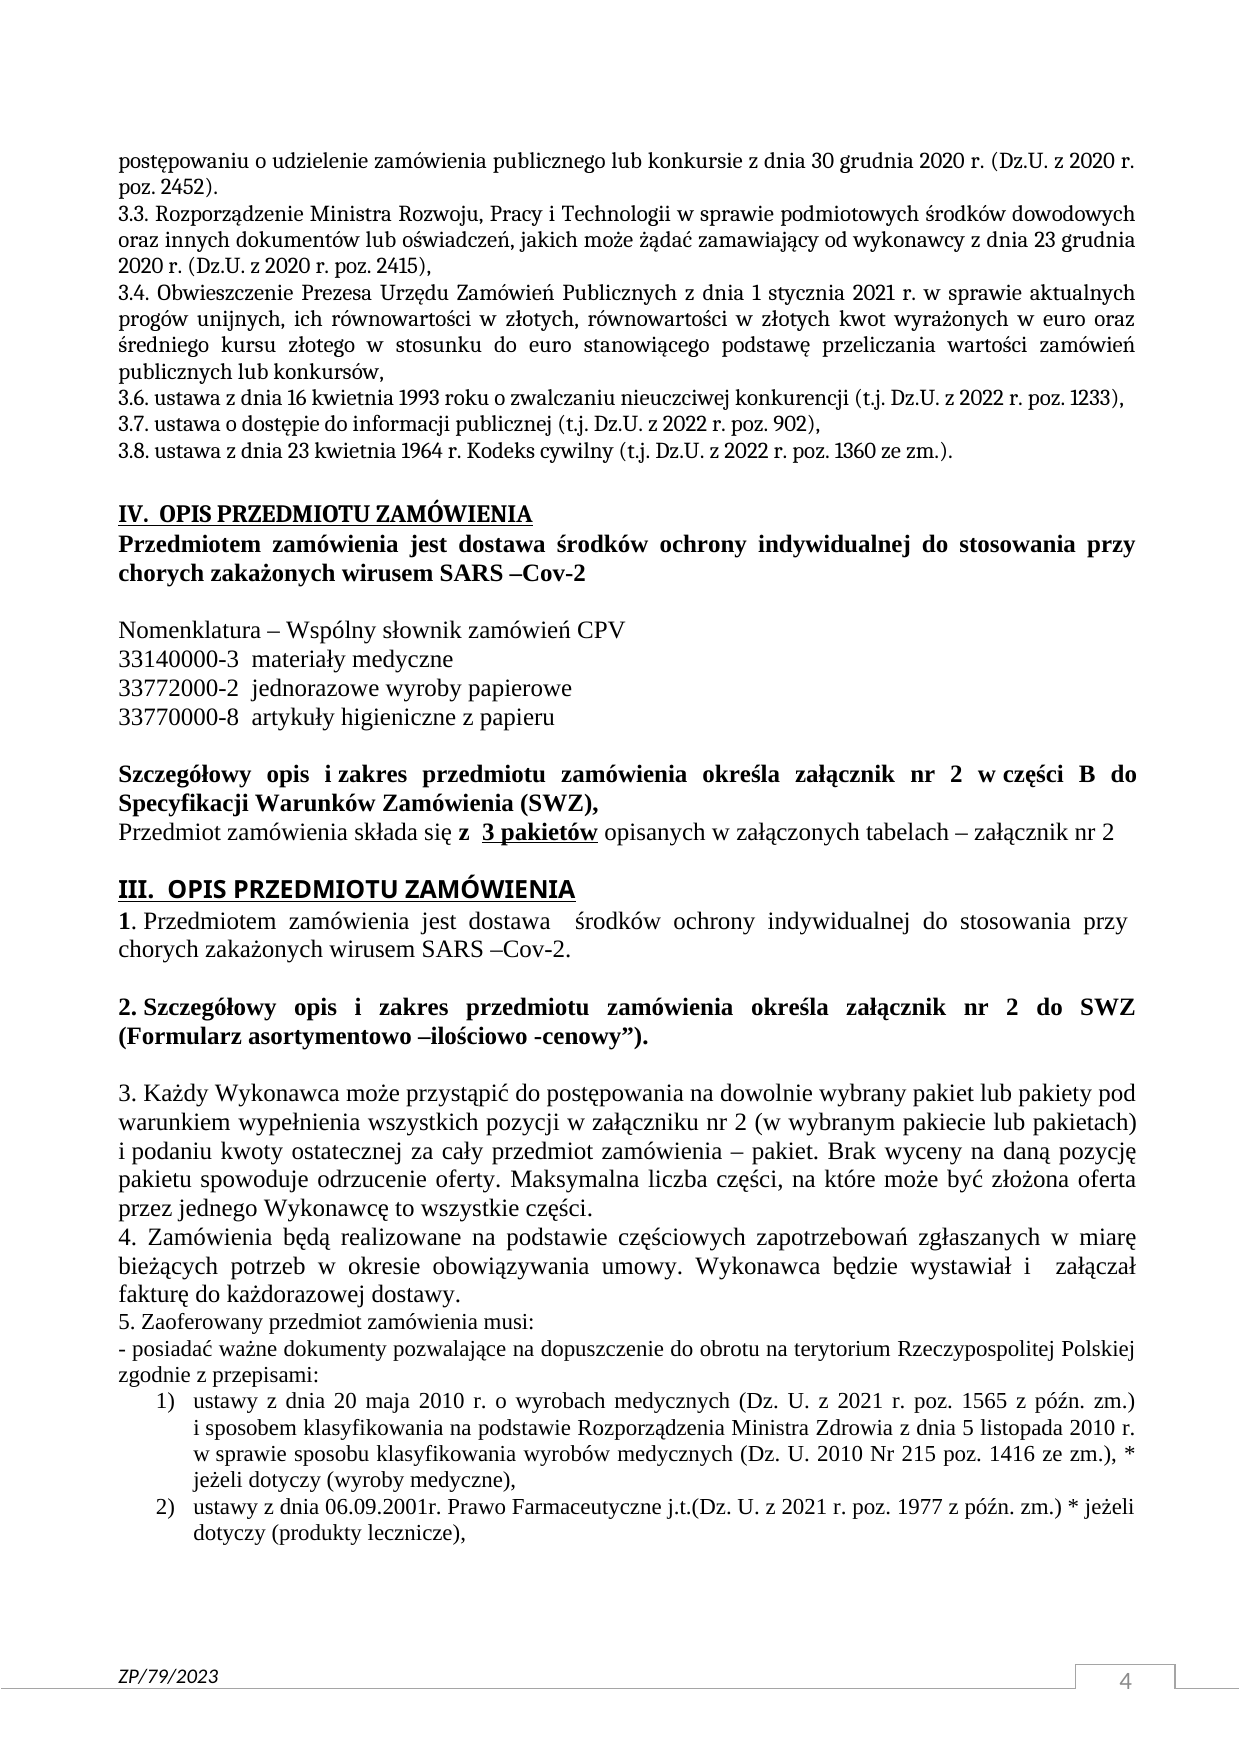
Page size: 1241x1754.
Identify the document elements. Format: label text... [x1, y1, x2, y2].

text Szczegółowy opis i zakres przedmiotu zamówienia określa załącznik nr 2 w części B do Specyfikacji Warunków Zamówienia (SWZ), [118, 759, 1137, 817]
text 5. Zaoferowany przedmiot zamówienia musi: [118, 1308, 1137, 1335]
text 33140000-3 materiały medyczne [118, 644, 1137, 673]
text - posiadać ważne dokumenty pozwalające na dopuszczenie do obrotu na terytorium Rzeczypospolitej Polskiej zgodnie z przepisami: [118, 1335, 1137, 1387]
text Nomenklatura – Wspólny słownik zamówień CPV [118, 615, 1137, 644]
subtitle IV. OPIS PRZEDMIOTU ZAMÓWIENIA [118, 500, 1137, 529]
text 3.6. ustawa z dnia 16 kwietnia 1993 roku o zwalczaniu nieuczciwej konkurencji (t.j. Dz.U. z 2022 r. poz. 1233), [118, 385, 1137, 411]
text 4. Zamówienia będą realizowane na podstawie częściowych zapotrzebowań zgłaszanych w miarę bieżących potrzeb w okresie obowiązywania umowy. Wykonawca będzie wystawiał i załączał fakturę do każdorazowej dostawy. [118, 1222, 1137, 1308]
text 3. Każdy Wykonawca może przystąpić do postępowania na dowolnie wybrany pakiet lub pakiety pod warunkiem wypełnienia wszystkich pozycji w załączniku nr 2 (w wybranym pakiecie lub pakietach) i podaniu kwoty ostatecznej za cały przedmiot zamówienia – pakiet. Brak wyceny na daną pozycję pakietu spowoduje odrzucenie oferty. Maksymalna liczba części, na które może być złożona oferta przez jednego Wykonawcę to wszystkie części. [118, 1078, 1137, 1222]
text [118, 148, 1137, 200]
list ustawy z dnia 20 maja 2010 r. o wyrobach medycznych (Dz. U. z 2021 r. poz. 1565 z późn. zm.) i sposobem klasyfikowania na podstawie Rozporządzenia Ministra Zdrowia z dnia 5 listopada 2010 r. w sprawie sposobu klasyfikowania wyrobów medycznych (Dz. U. 2010 Nr 215 poz. 1416 ze zm.), * jeżeli dotyczy (wyroby medyczne), [156, 1387, 1137, 1493]
text 33772000-2 jednorazowe wyroby papierowe [118, 673, 1137, 702]
text 3.7. ustawa o dostępie do informacji publicznej (t.j. Dz.U. z 2022 r. poz. 902), [118, 411, 1137, 438]
list ustawy z dnia 06.09.2001r. Prawo Farmaceutyczne j.t.(Dz. U. z 2021 r. poz. 1977 z późn. zm.) * jeżeli dotyczy (produkty lecznicze), [156, 1493, 1137, 1546]
text 3.4. Obwieszczenie Prezesa Urzędu Zamówień Publicznych z dnia 1 stycznia 2021 r. w sprawie aktualnych progów unijnych, ich równowartości w złotych, równowartości w złotych kwot wyrażonych w euro oraz średniego kursu złotego w stosunku do euro stanowiącego podstawę przeliczania wartości zamówień publicznych lub konkursów, [118, 279, 1137, 385]
text 1. Przedmiotem zamówienia jest dostawa środków ochrony indywidualnej do stosowania przy chorych zakażonych wirusem SARS –Cov-2. [118, 906, 1129, 963]
text Przedmiotem zamówienia jest dostawa środków ochrony indywidualnej do stosowania przy chorych zakażonych wirusem SARS –Cov-2 [118, 529, 1137, 587]
text 3.3. Rozporządzenie Ministra Rozwoju, Pracy i Technologii w sprawie podmiotowych środków dowodowych oraz innych dokumentów lub oświadczeń, jakich może żądać zamawiający od wykonawcy z dnia 23 grudnia 2020 r. (Dz.U. z 2020 r. poz. 2415), [118, 200, 1137, 279]
subtitle III. OPIS PRZEDMIOTU ZAMÓWIENIA [118, 872, 1137, 906]
text 2. Szczegółowy opis i zakres przedmiotu zamówienia określa załącznik nr 2 do SWZ (Formularz asortymentowo –ilościowo -cenowy”). [118, 992, 1137, 1049]
text 33770000-8 artykuły higieniczne z papieru [118, 702, 1137, 730]
text 3.8. ustawa z dnia 23 kwietnia 1964 r. Kodeks cywilny (t.j. Dz.U. z 2022 r. poz. 1360 ze zm.). [118, 438, 1137, 464]
text Przedmiot zamówienia składa się z 3 pakietów opisanych w załączonych tabelach – załącznik nr 2 [118, 817, 1137, 845]
